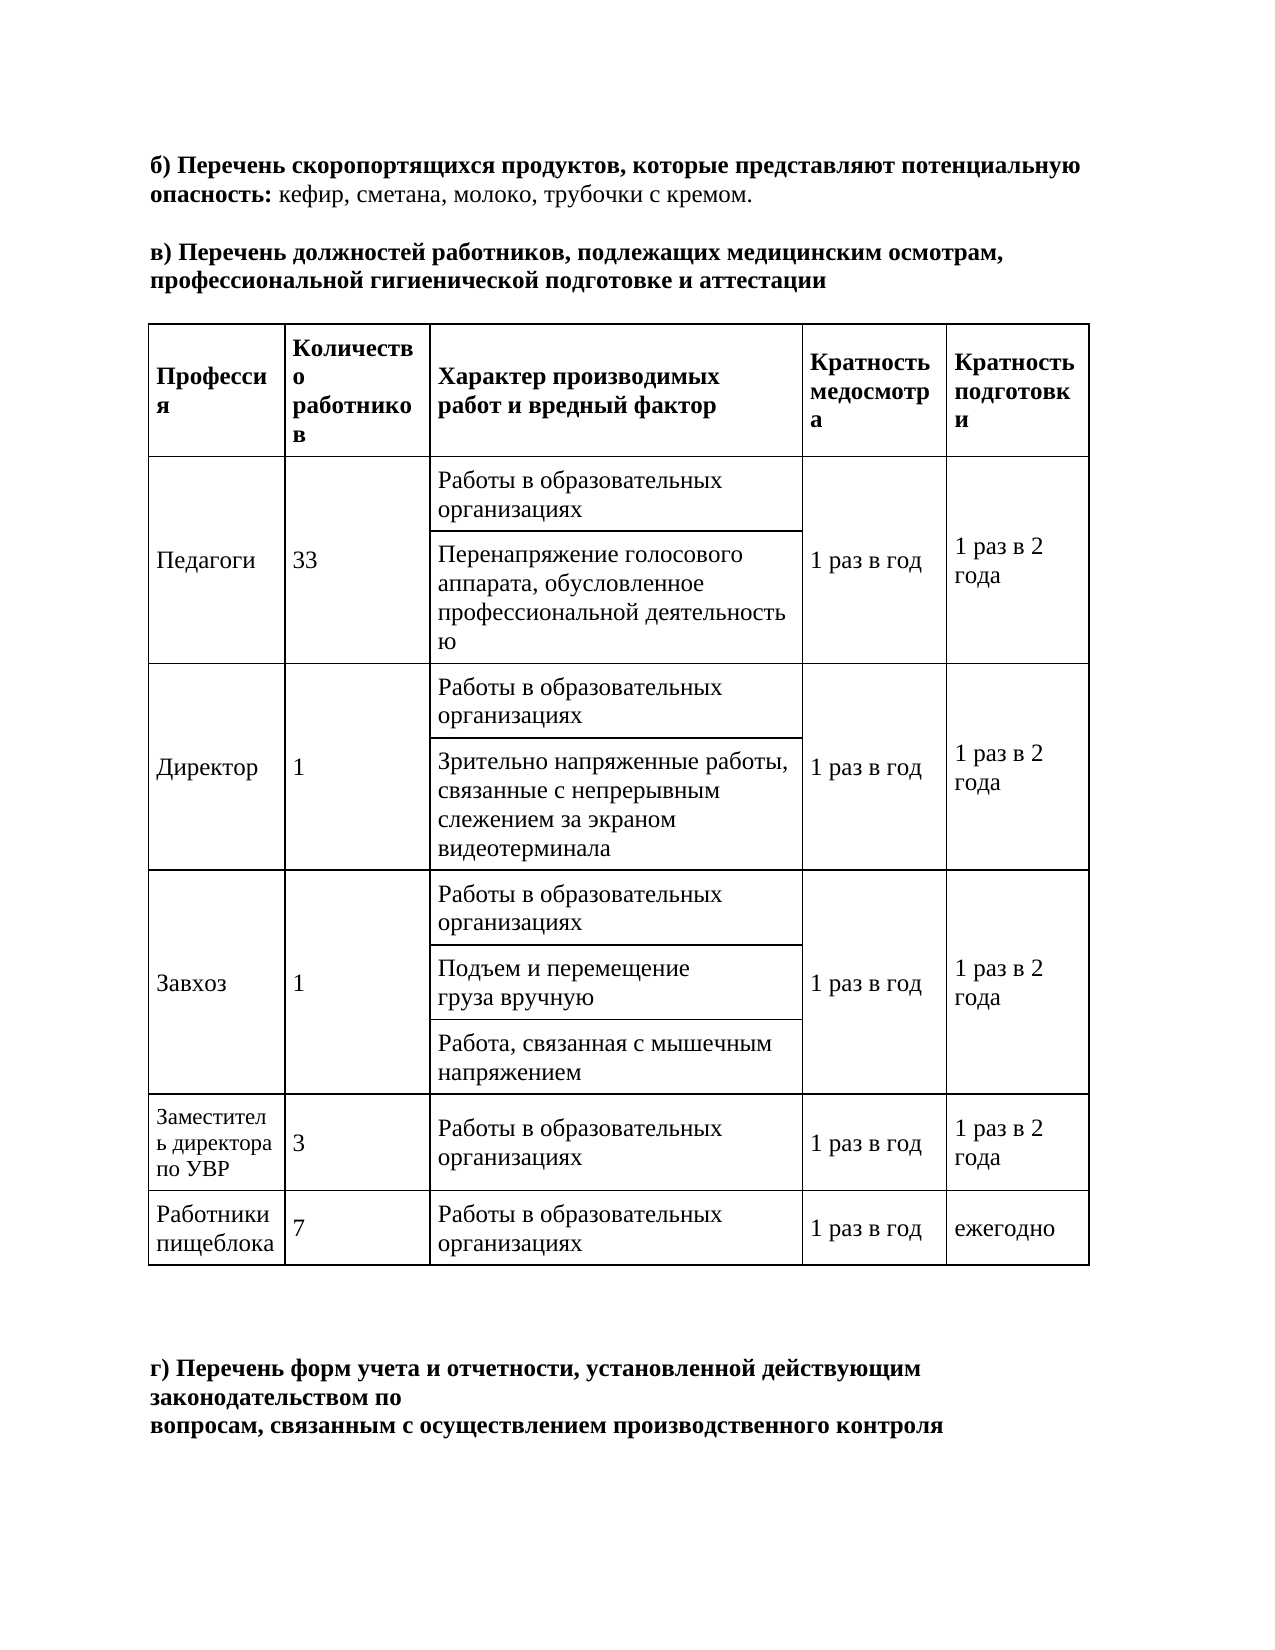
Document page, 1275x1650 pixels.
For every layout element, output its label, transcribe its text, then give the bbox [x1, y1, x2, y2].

table_header Количество работников [286, 325, 429, 456]
text г) Перечень форм учета и отчетности, установленной действующим законодательством по вопросам, связанным с осуществлением производственного контроля [150, 1353, 1125, 1439]
table_header Характер производимых работ и вредный фактор [431, 325, 802, 456]
table_cell 1 [286, 664, 429, 869]
table_cell 3 [286, 1095, 429, 1189]
table_cell Работы в образовательных организациях [431, 664, 802, 737]
table_cell 1 раз в год [803, 1191, 946, 1264]
table_cell 1 раз в год [803, 1095, 946, 1189]
table_cell Зрительно напряженные работы, связанные с непрерывным слежением за экраном видеотерминала [431, 739, 802, 869]
table_cell 1 раз в 2 года [947, 871, 1088, 1093]
table_cell 1 раз в 2 года [947, 1095, 1088, 1189]
table_cell ежегодно [947, 1191, 1088, 1264]
table_cell 1 раз в 2 года [947, 664, 1088, 869]
table_cell 1 раз в год [803, 664, 946, 869]
text б) Перечень скоропортящихся продуктов, которые представляют потенциальную опасность: кефир, сметана, молоко, трубочки с кремом. [150, 150, 1125, 207]
table_cell Завхоз [149, 871, 284, 1093]
table_cell Подъем и перемещение груза вручную [431, 946, 802, 1019]
table_cell Заместитель директора по УВР [149, 1095, 284, 1189]
table_cell 1 раз в 2 года [947, 457, 1088, 662]
table_cell 33 [286, 457, 429, 662]
table_cell Перенапряжение голосового аппарата, обусловленное профессиональной деятельностью [431, 532, 802, 662]
table_cell Работа, связанная с мышечным напряжением [431, 1020, 802, 1093]
table_cell Педагоги [149, 457, 284, 662]
table_cell Работы в образовательных организациях [431, 1095, 802, 1189]
table_header Кратность медосмотра [803, 325, 946, 456]
table_cell Директор [149, 664, 284, 869]
table_cell 7 [286, 1191, 429, 1264]
table_cell 1 [286, 871, 429, 1093]
table_cell 1 раз в год [803, 871, 946, 1093]
table_cell Работы в образовательных организациях [431, 457, 802, 530]
table_header Кратность подготовки [947, 325, 1088, 456]
table_cell Работы в образовательных организациях [431, 1191, 802, 1264]
table_header Профессия [149, 325, 284, 456]
table_cell Работники пищеблока [149, 1191, 284, 1264]
table_cell Работы в образовательных организациях [431, 871, 802, 944]
text в) Перечень должностей работников, подлежащих медицинским осмотрам, профессиональной гигиенической подготовке и аттестации [150, 237, 1125, 294]
table_cell 1 раз в год [803, 457, 946, 662]
